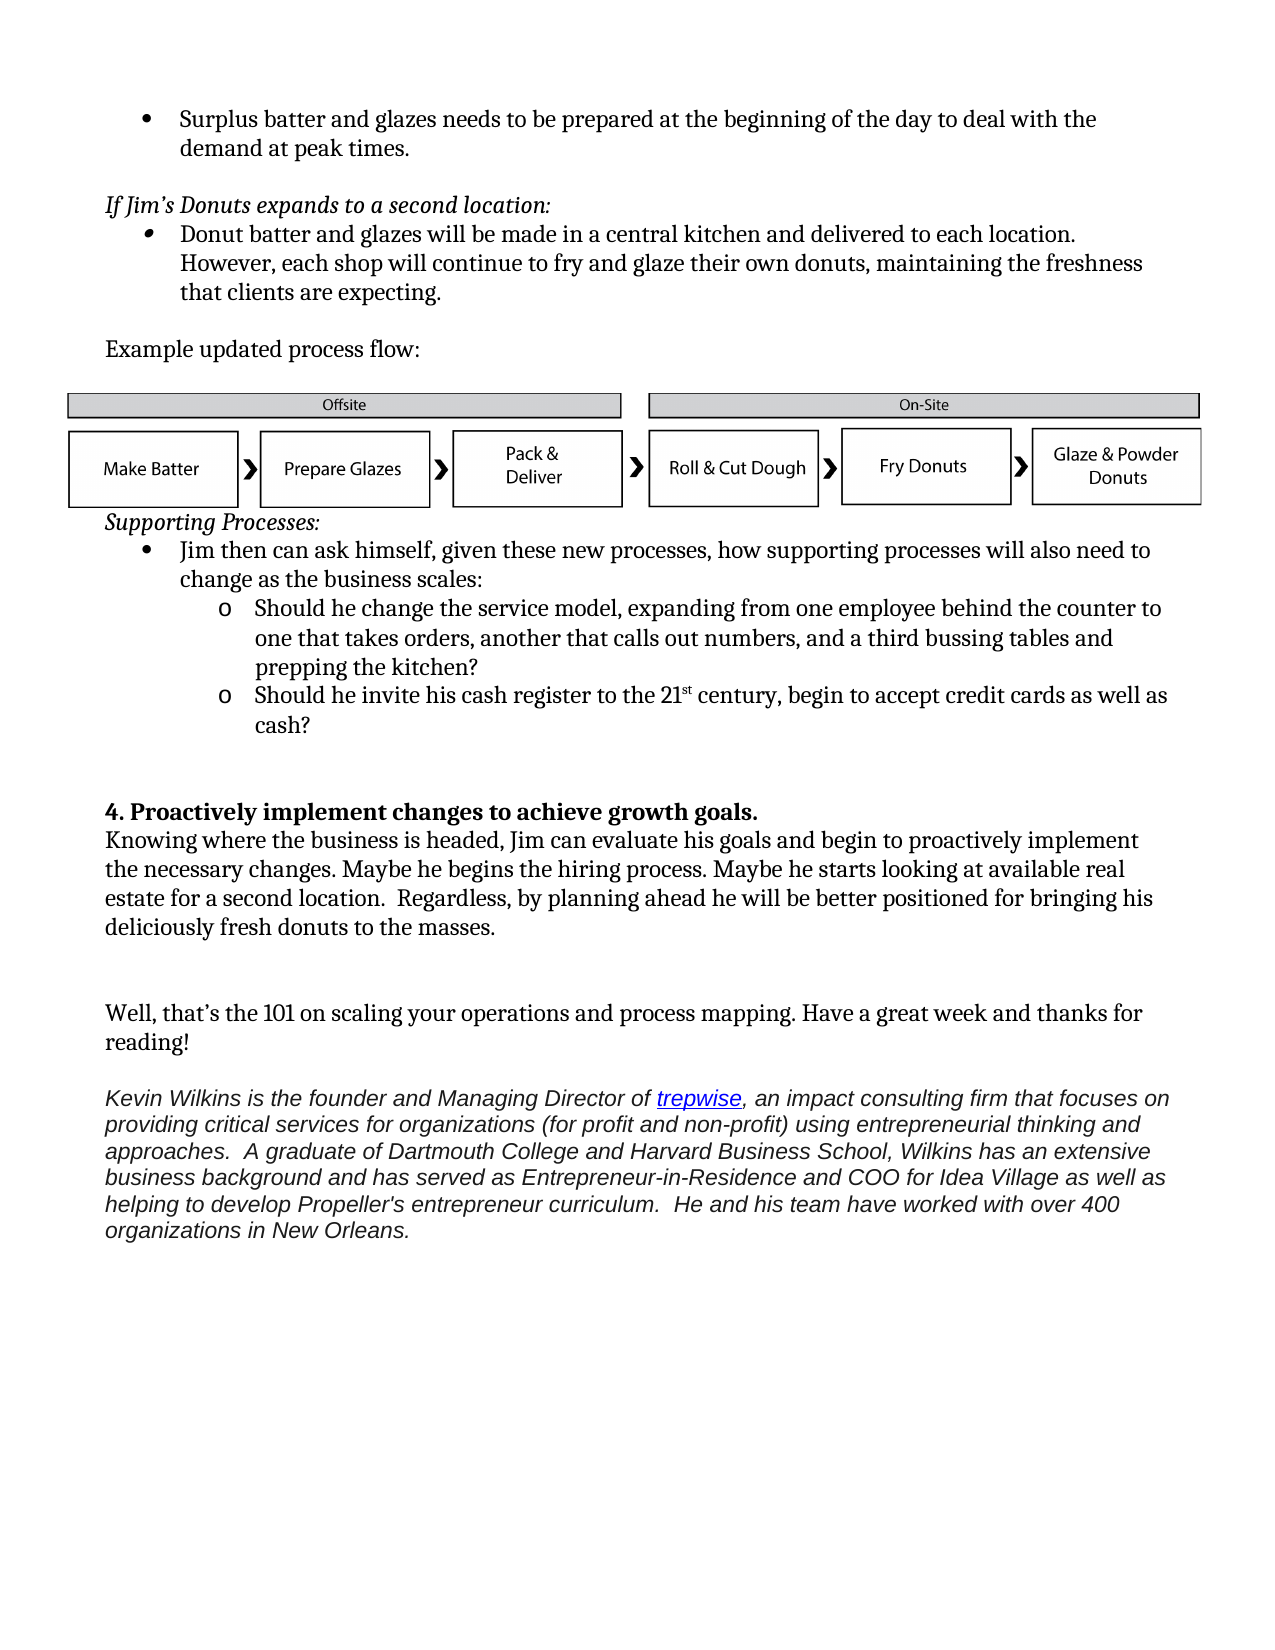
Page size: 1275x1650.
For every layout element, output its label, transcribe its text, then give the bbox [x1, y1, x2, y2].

text 4. Proactively implement changes to achieve growth goals. [105, 798, 1170, 826]
list Jim then can ask himself, given these new processes, how supporting processes will also need to change as the business scales: [142, 536, 1170, 594]
list Surplus batter and glazes needs to be prepared at the beginning of the day to deal with the demand at peak times. [142, 105, 1170, 162]
text Knowing where the business is headed, Jim can evaluate his goals and begin to proactively implement the necessary changes. Maybe he begins the hiring process. Maybe he starts looking at available real estate for a second location. Regardless, by planning ahead he will be better positioned for bringing his deliciously fresh donuts to the masses. [105, 826, 1170, 941]
text Example updated process flow: [105, 335, 1170, 364]
list Should he invite his cash register to the 21st century, begin to accept credit cards as well as cash? [217, 681, 1170, 740]
text Supporting Processes: [105, 508, 1170, 536]
list Should he change the service model, expanding from one employee behind the counter to one that takes orders, another that calls out numbers, and a third bussing tables and prepping the kitchen? [217, 594, 1170, 681]
picture [67, 393, 1202, 508]
text Kevin Wilkins is the founder and Managing Director of trepwise, an impact consulting firm that focuses on providing critical services for organizations (for profit and non-profit) using entrepreneurial thinking and approaches. A graduate of Dartmouth College and Harvard Business School, Wilkins has an extensive business background and has served as Entrepreneur-in-Residence and COO for Idea Village as well as helping to develop Propeller's entrepreneur curriculum. He and his team have worked with over 400 organizations in New Orleans. [105, 1085, 1170, 1243]
text Well, that’s the 101 on scaling your operations and process mapping. Have a great week and thanks for reading! [105, 999, 1170, 1056]
list Donut batter and glazes will be made in a central kitchen and delivered to each location. However, each shop will continue to fry and glaze their own donuts, maintaining the freshness that clients are expecting. [142, 220, 1170, 306]
text If Jim’s Donuts expands to a second location: [105, 191, 1170, 220]
